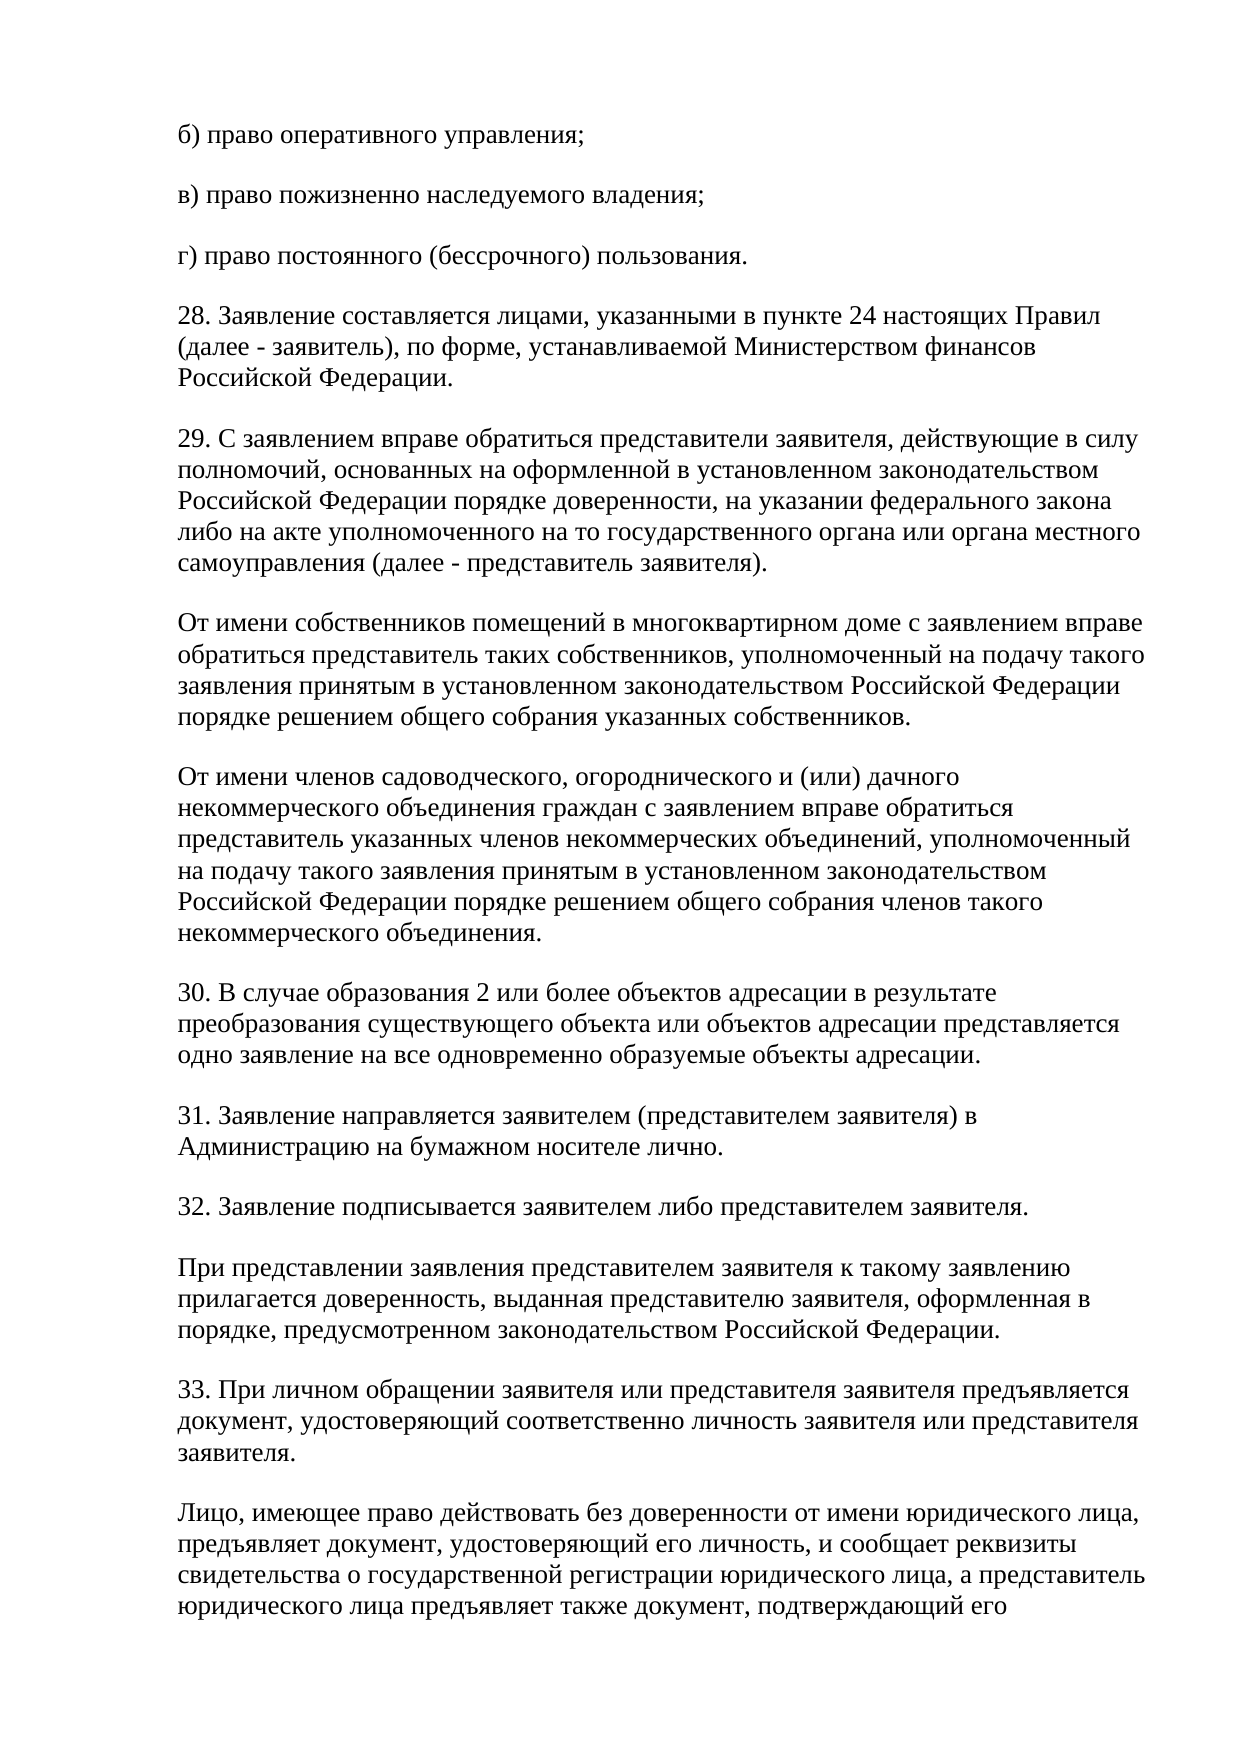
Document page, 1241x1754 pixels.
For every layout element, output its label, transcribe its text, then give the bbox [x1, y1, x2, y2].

text От имени членов садоводческого, огороднического и (или) дачного некоммерческого объединения граждан с заявлением вправе обратиться представитель указанных членов некоммерческих объединений, уполномоченный на подачу такого заявления принятым в установленном законодательством Российской Федерации порядке решением общего собрания членов такого некоммерческого объединения. [177, 760, 1152, 947]
text При представлении заявления представителем заявителя к такому заявлению прилагается доверенность, выданная представителю заявителя, оформленная в порядке, предусмотренном законодательством Российской Федерации. [177, 1251, 1152, 1344]
text 30. В случае образования 2 или более объектов адресации в результате преобразования существующего объекта или объектов адресации представляется одно заявление на все одновременно образуемые объекты адресации. [177, 976, 1152, 1070]
text 33. При личном обращении заявителя или представителя заявителя предъявляется документ, удостоверяющий соответственно личность заявителя или представителя заявителя. [177, 1373, 1152, 1467]
text 32. Заявление подписывается заявителем либо представителем заявителя. [177, 1190, 1152, 1222]
text г) право постоянного (бессрочного) пользования. [177, 239, 1152, 270]
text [177, 1496, 1152, 1621]
text в) право пожизненно наследуемого владения; [177, 178, 1152, 209]
text 29. С заявлением вправе обратиться представители заявителя, действующие в силу полномочий, основанных на оформленной в установленном законодательством Российской Федерации порядке доверенности, на указании федерального закона либо на акте уполномоченного на то государственного органа или органа местного самоуправления (далее - представитель заявителя). [177, 422, 1152, 577]
text б) право оперативного управления; [177, 118, 1152, 149]
text 31. Заявление направляется заявителем (представителем заявителя) в Администрацию на бумажном носителе лично. [177, 1099, 1152, 1161]
text От имени собственников помещений в многоквартирном доме с заявлением вправе обратиться представитель таких собственников, уполномоченный на подачу такого заявления принятым в установленном законодательством Российской Федерации порядке решением общего собрания указанных собственников. [177, 607, 1152, 731]
text 28. Заявление составляется лицами, указанными в пункте 24 настоящих Правил (далее - заявитель), по форме, устанавливаемой Министерством финансов Российской Федерации. [177, 299, 1152, 392]
